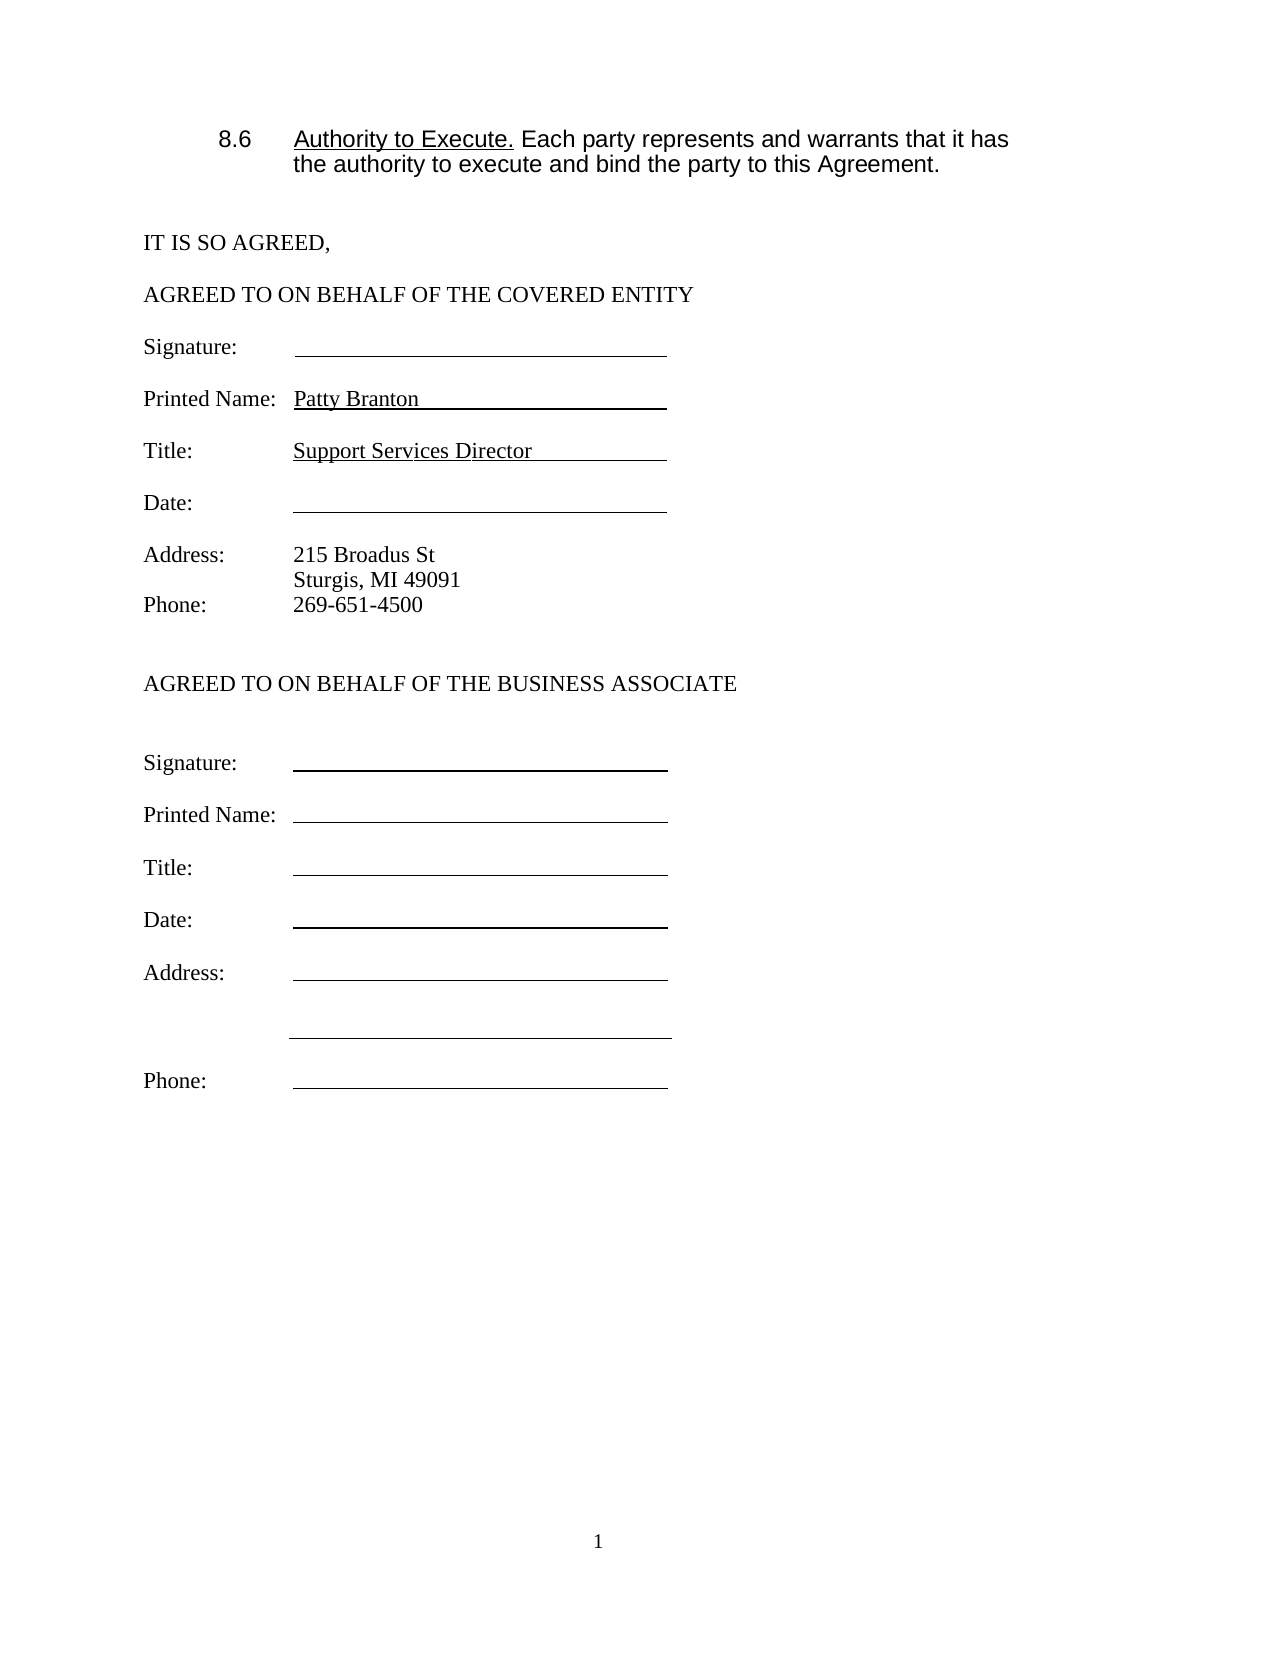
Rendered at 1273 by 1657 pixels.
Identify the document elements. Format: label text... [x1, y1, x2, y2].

text 8.6 Authority to Execute. Each party represents and warrants that it has the authority to execute and bind the party to this Agreement. [218, 127, 1034, 177]
table_cell Date: [139, 895, 289, 948]
table_cell Printed Name: [139, 790, 289, 843]
text Printed Name: Patty Branton [143, 386, 1094, 411]
table_cell [289, 1039, 672, 1102]
table_cell [289, 843, 672, 895]
text Title: Support Services Director [143, 437, 1094, 462]
table_cell Phone: [139, 1038, 289, 1102]
text IT IS SO AGREED, [143, 229, 1094, 256]
text Date: [143, 489, 1094, 514]
text AGREED TO ON BEHALF OF THE COVERED ENTITY Signature: [143, 261, 699, 365]
table_cell [289, 895, 672, 948]
table_header Signature: [139, 742, 289, 790]
text AGREED TO ON BEHALF OF THE BUSINESS ASSOCIATE [143, 670, 1094, 697]
table_header [289, 742, 672, 790]
table_cell [289, 790, 672, 843]
table_cell Address: [139, 948, 289, 1038]
text Address: 215 Broadus St [143, 541, 1094, 567]
table_cell Title: [139, 843, 289, 895]
table_cell [289, 948, 672, 1038]
text Sturgis, MI 49091 [293, 567, 1094, 592]
text Phone: 269-651-4500 [143, 592, 1094, 617]
